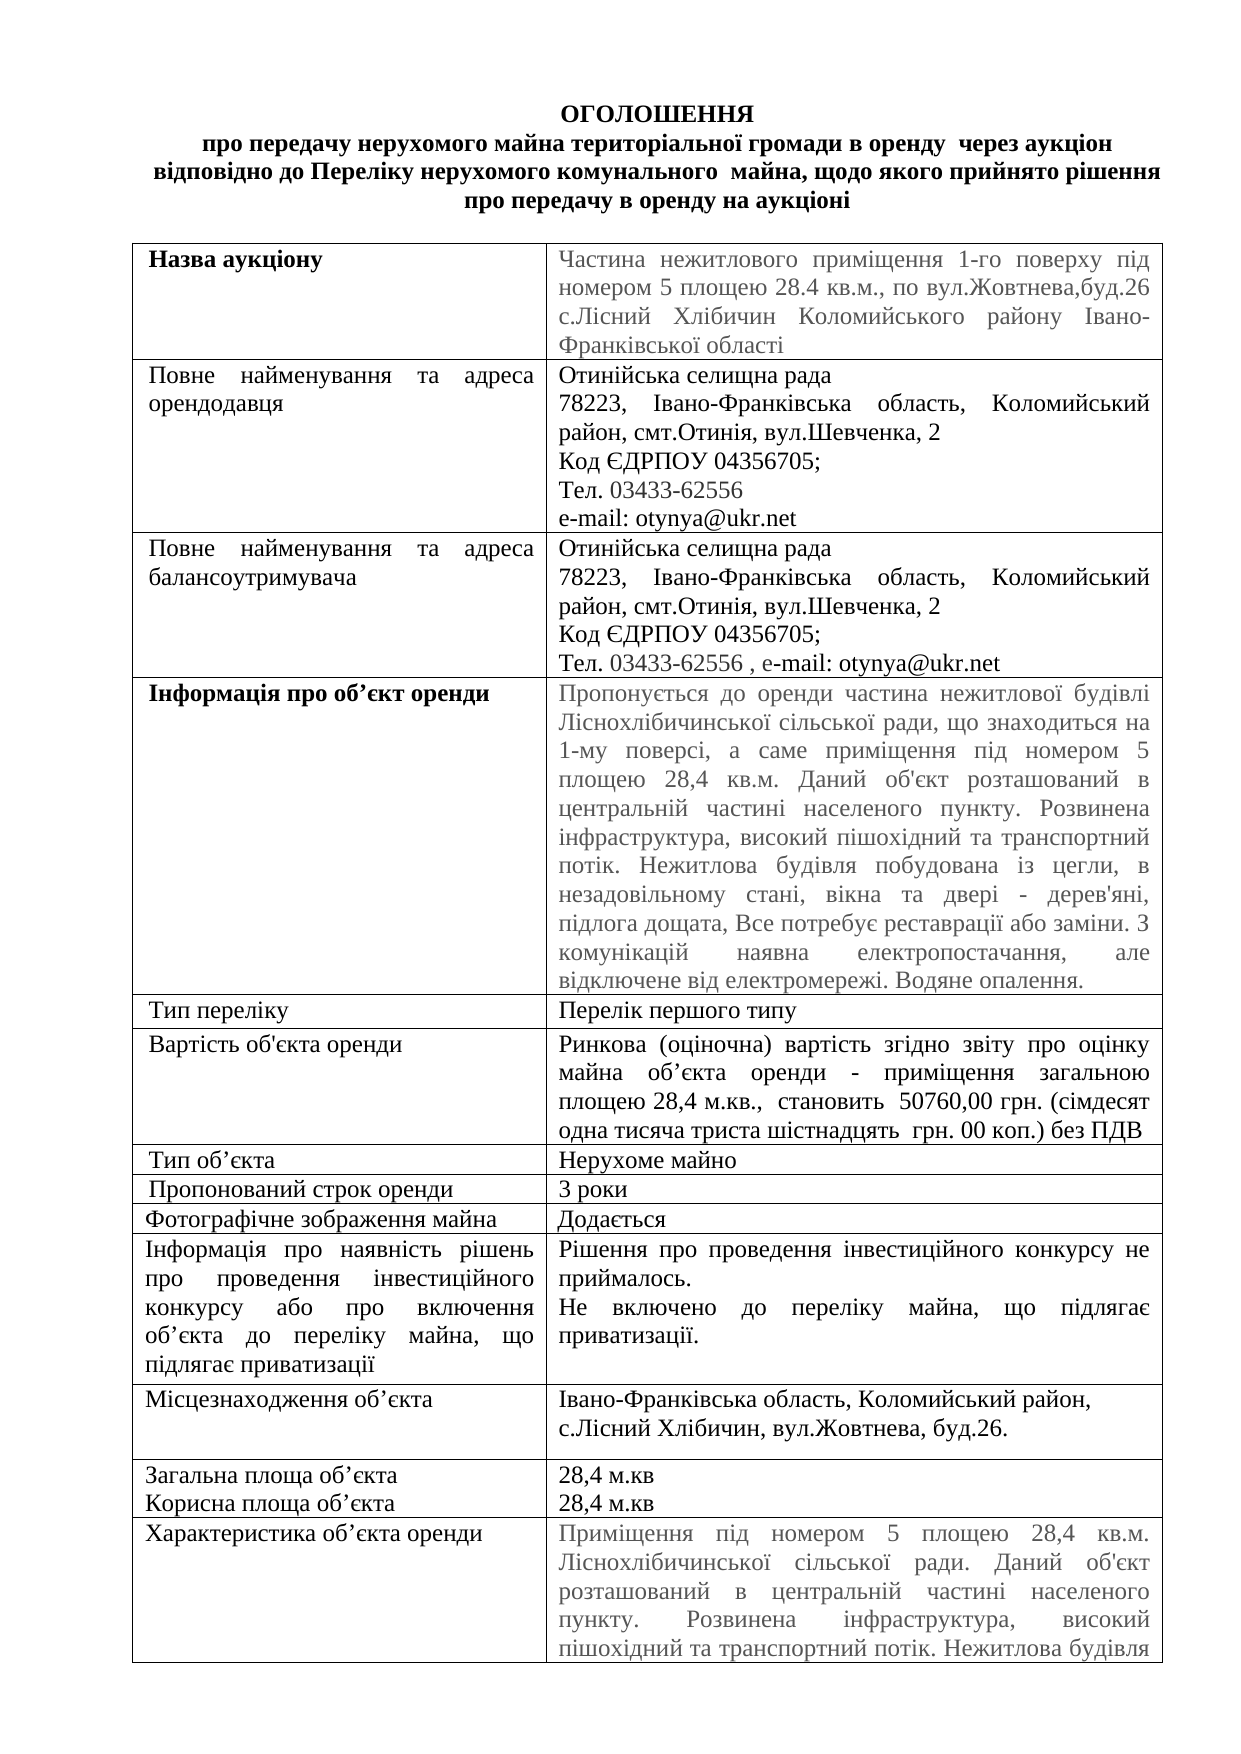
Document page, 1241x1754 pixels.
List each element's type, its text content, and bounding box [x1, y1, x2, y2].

table_cell Інформація про об’єкт оренди [133, 678, 546, 994]
table_header Назва аукціону [133, 244, 546, 359]
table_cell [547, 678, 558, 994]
table_cell Повне найменування та адреса орендодавця [133, 360, 546, 532]
table_cell Рішення про проведення інвестиційного конкурсу не приймалось. Не включено до переліку майна, що підлягає приватизації. [547, 1234, 1162, 1383]
table_cell Пропонований строк оренди [133, 1175, 546, 1203]
text про передачу нерухомого майна територіальної громади в оренду через аукціон відповідно до Переліку нерухомого комунального майна, щодо якого прийнято рішення про передачу в оренду на аукціоні [148, 128, 1167, 214]
table_cell Тип переліку [133, 995, 546, 1028]
table_cell Отинійська селищна рада 78223, Івано-Франківська область, Коломийський район, смт.Отинія, вул.Шевченка, 2 Код ЄДРПОУ 04356705; Тел. 03433-62556 е-mail: otynya@ukr.net [547, 360, 1162, 532]
table_cell Ринкова (оціночна) вартість згідно звіту про оцінку майна об’єкта оренди - приміщення загальною площею 28,4 м.кв., становить 50760,00 грн. (сімдесят одна тисяча триста шістнадцять грн. 00 коп.) без ПДВ [547, 1029, 1162, 1144]
table_cell Отинійська селищна рада 78223, Івано-Франківська область, Коломийський район, смт.Отинія, вул.Шевченка, 2 Код ЄДРПОУ 04356705; Тел. 03433-62556 , е-mail: otynya@ukr.net [547, 533, 1162, 677]
table_header Частина нежитлового приміщення 1-го поверху під номером 5 площею 28.4 кв.м., по вул.Жовтнева,буд.26 с.Лісний Хлібичин Коломийського району Івано-Франківської області [547, 244, 1162, 359]
table_cell 28,4 м.кв 28,4 м.кв [547, 1460, 1162, 1517]
table_cell Інформація про наявність рішень про проведення інвестиційного конкурсу або про включення об’єкта до переліку майна, що підлягає приватизації [133, 1234, 546, 1383]
table_cell Місцезнаходження об’єкта [133, 1385, 546, 1459]
table_cell Нерухоме майно [547, 1145, 1162, 1173]
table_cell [133, 1518, 546, 1662]
table_cell Додається [547, 1204, 1162, 1233]
text ОГОЛОШЕННЯ [148, 99, 1167, 128]
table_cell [547, 1518, 1162, 1662]
table_cell 3 роки [547, 1175, 1162, 1203]
table_cell Повне найменування та адреса балансоутримувача [133, 533, 546, 677]
table_cell Загальна площа об’єкта Корисна площа об’єкта [133, 1460, 546, 1517]
table_cell Івано-Франківська область, Коломийський район, с.Лісний Хлібичин, вул.Жовтнева, буд.26. [547, 1385, 1162, 1459]
table_cell Фотографічне зображення майна [133, 1204, 546, 1233]
table_cell Перелік першого типу [547, 995, 1162, 1028]
table_cell Вартість об'єкта оренди [133, 1029, 546, 1144]
table_cell Тип об’єкта [133, 1145, 546, 1173]
